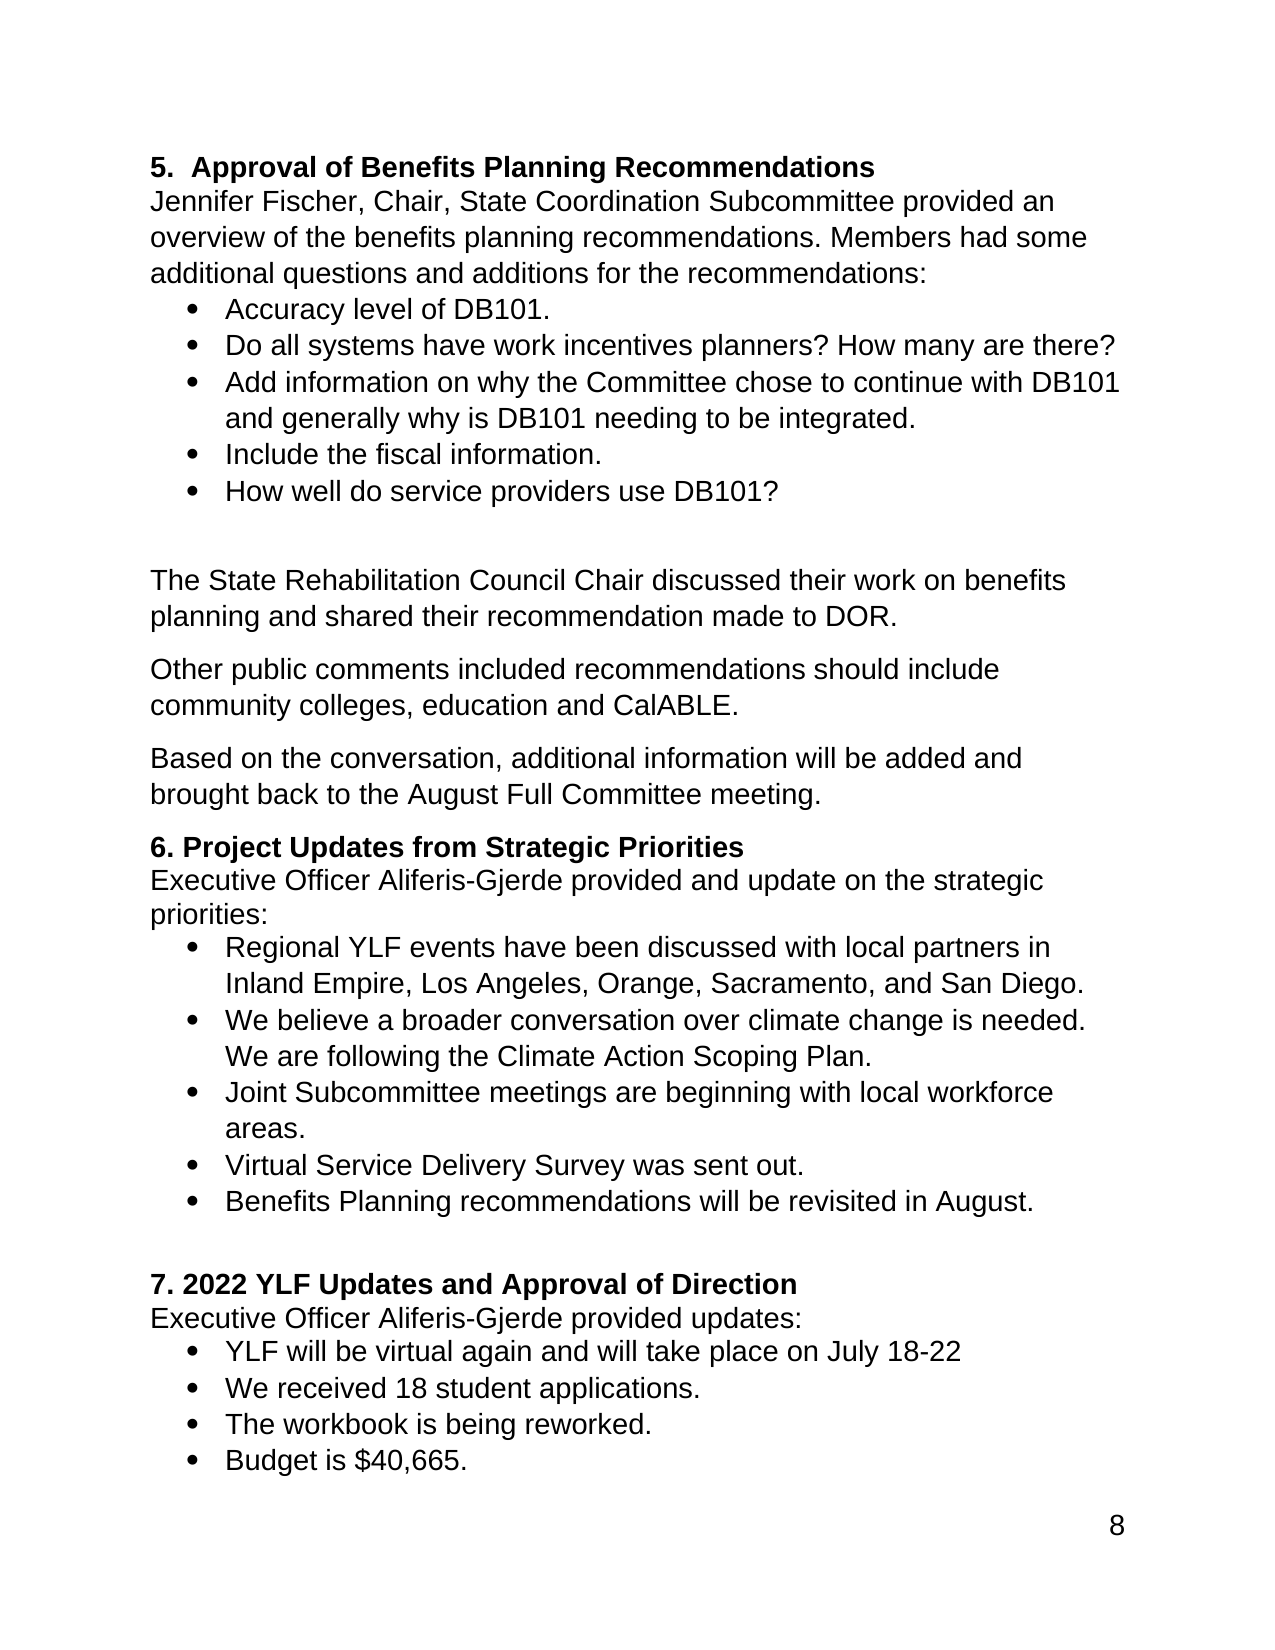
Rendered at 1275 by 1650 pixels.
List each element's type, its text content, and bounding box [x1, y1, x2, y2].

list We believe a broader conversation over climate change is needed. We are following the Climate Action Scoping Plan. [187, 1003, 1125, 1073]
list Joint Subcommittee meetings are beginning with local workforce areas. [187, 1075, 1125, 1145]
text 6. Project Updates from Strategic Priorities [150, 829, 1125, 863]
list Add information on why the Committee chose to continue with DB101 and generally why is DB101 needing to be integrated. [187, 365, 1125, 434]
list Benefits Planning recommendations will be revisited in August. [187, 1184, 1125, 1218]
list How well do service providers use DB101? [187, 473, 1125, 507]
list Include the fiscal information. [187, 437, 1125, 471]
text The State Rehabilitation Council Chair discussed their work on benefits planning and shared their recommendation made to DOR. [150, 563, 1125, 632]
text Executive Officer Aliferis-Gjerde provided updates: [150, 1301, 1125, 1334]
list Virtual Service Delivery Survey was sent out. [187, 1148, 1125, 1181]
list Do all systems have work incentives planners? How many are there? [187, 328, 1125, 362]
text Based on the conversation, additional information will be added and brought back to the August Full Committee meeting. [150, 741, 1125, 810]
text Jennifer Fischer, Chair, State Coordination Subcommittee provided an overview of the benefits planning recommendations. Members had some additional questions and additions for the recommendations: [150, 183, 1125, 289]
list We received 18 student applications. [187, 1371, 1125, 1404]
list YLF will be virtual again and will take place on July 18-22 [187, 1334, 1125, 1368]
text 5. Approval of Benefits Planning Recommendations [150, 150, 1125, 183]
list Accuracy level of DB101. [187, 292, 1125, 326]
text Other public comments included recommendations should include community colleges, education and CalABLE. [150, 652, 1125, 721]
list Budget is $40,665. [187, 1443, 1125, 1477]
list Regional YLF events have been discussed with local partners in Inland Empire, Los Angeles, Orange, Sacramento, and San Diego. [187, 930, 1125, 1000]
text Executive Officer Aliferis-Gjerde provided and update on the strategic priorities: [150, 863, 1125, 930]
text 7. 2022 YLF Updates and Approval of Direction [150, 1267, 1125, 1301]
list The workbook is being reworked. [187, 1407, 1125, 1441]
